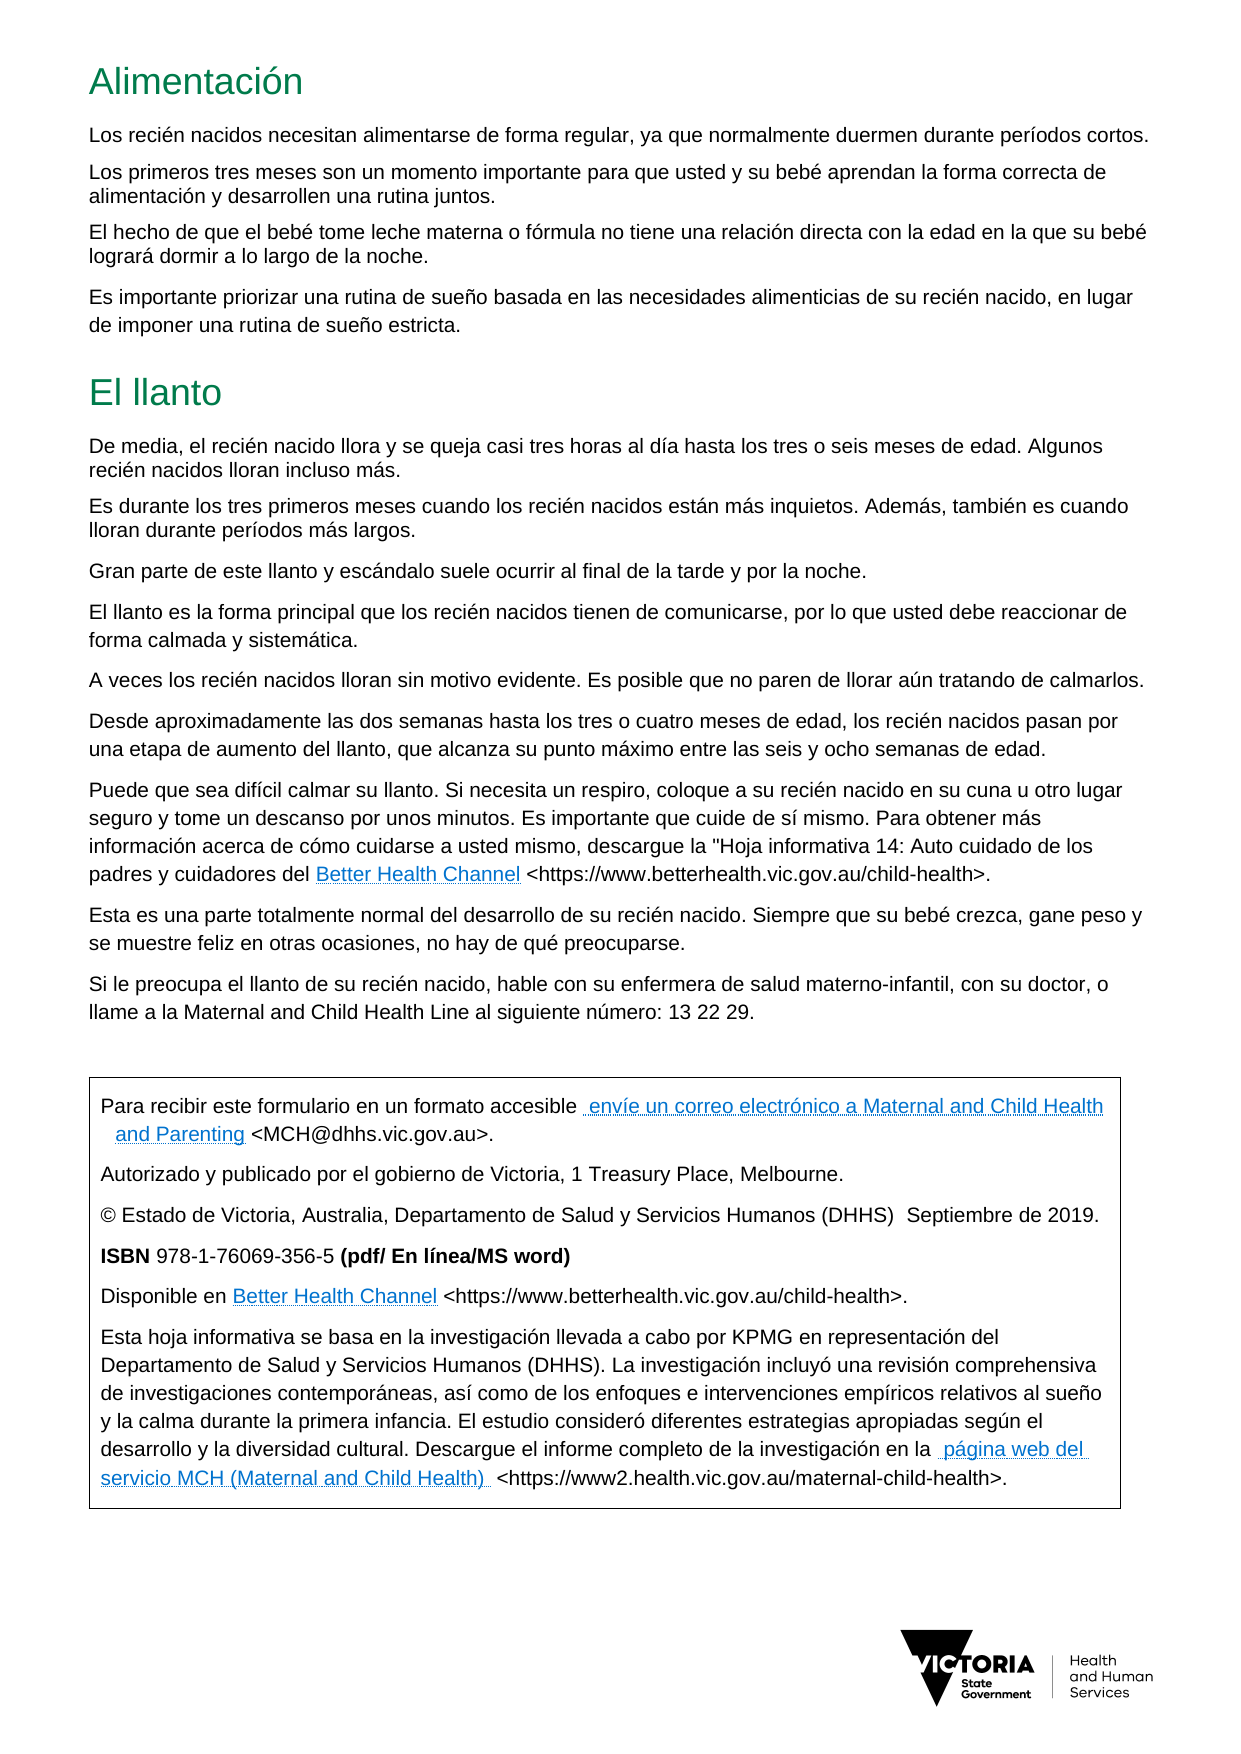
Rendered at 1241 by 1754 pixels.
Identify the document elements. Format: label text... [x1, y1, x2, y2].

text Gran parte de este llanto y escándalo suele ocurrir al final de la tarde y por la noche. [89, 555, 1152, 583]
text El hecho de que el bebé tome leche materna o fórmula no tiene una relación directa con la edad en la que su bebé logrará dormir a lo largo de la noche. [89, 220, 1152, 268]
text Es durante los tres primeros meses cuando los recién nacidos están más inquietos. Además, también es cuando lloran durante períodos más largos. [89, 494, 1152, 542]
subtitle El llanto [89, 370, 1152, 413]
text Es importante priorizar una rutina de sueño basada en las necesidades alimenticias de su recién nacido, en lugar de imponer una rutina de sueño estricta. [89, 280, 1152, 337]
text Desde aproximadamente las dos semanas hasta los tres o cuatro meses de edad, los recién nacidos pasan por una etapa de aumento del llanto, que alcanza su punto máximo entre las seis y ocho semanas de edad. [89, 705, 1152, 761]
text De media, el recién nacido llora y se queja casi tres horas al día hasta los tres o seis meses de edad. Algunos recién nacidos lloran incluso más. [89, 434, 1152, 482]
text Los recién nacidos necesitan alimentarse de forma regular, ya que normalmente duermen durante períodos cortos. [89, 123, 1152, 147]
text Puede que sea difícil calmar su llanto. Si necesita un respiro, coloque a su recién nacido en su cuna u otro lugar seguro y tome un descanso por unos minutos. Es importante que cuide de sí mismo. Para obtener más información acerca de cómo cuidarse a usted mismo, descargue la "Hoja informativa 14: Auto cuidado de los padres y cuidadores del Better Health Channel <https://www.betterhealth.vic.gov.au/child-health>. [89, 773, 1152, 886]
text A veces los recién nacidos lloran sin motivo evidente. Es posible que no paren de llorar aún tratando de calmarlos. [89, 664, 1152, 692]
subtitle Alimentación [89, 59, 1152, 102]
table_header Para recibir este formulario en un formato accesible envíe un correo electrónico a Maternal and Child Health and Parenting <MCH@dhhs.vic.gov.au>. Autorizado y publicado por el gobierno de Victoria, 1 Treasury Place, Melbourne. © Estado de Victoria, Australia, Departamento de Salud y Servicios Humanos (DHHS) Septiembre de 2019. ISBN 978-1-76069-356-5 (pdf/ En línea/MS word) Disponible en Better Health Channel <https://www.betterhealth.vic.gov.au/child-health>. Esta hoja informativa se basa en la investigación llevada a cabo por KPMG en representación del Departamento de Salud y Servicios Humanos (DHHS). La investigación incluyó una revisión comprehensiva de investigaciones contemporáneas, así como de los enfoques e intervenciones empíricos relativos al sueño y la calma durante la primera infancia. El estudio consideró diferentes estrategias apropiadas según el desarrollo y la diversidad cultural. Descargue el informe completo de la investigación en la página web del servicio MCH (Maternal and Child Health) <https://www2.health.vic.gov.au/maternal-child-health>. [90, 1078, 1120, 1508]
picture [0, 1624, 1241, 1754]
text Si le preocupa el llanto de su recién nacido, hable con su enfermera de salud materno-infantil, con su doctor, o llame a la Maternal and Child Health Line al siguiente número: 13 22 29. [89, 967, 1152, 1023]
text Los primeros tres meses son un momento importante para que usted y su bebé aprendan la forma correcta de alimentación y desarrollen una rutina juntos. [89, 159, 1152, 207]
text El llanto es la forma principal que los recién nacidos tienen de comunicarse, por lo que usted debe reaccionar de forma calmada y sistemática. [89, 595, 1152, 652]
text Esta es una parte totalmente normal del desarrollo de su recién nacido. Siempre que su bebé crezca, gane peso y se muestre feliz en otras ocasiones, no hay de qué preocuparse. [89, 898, 1152, 955]
